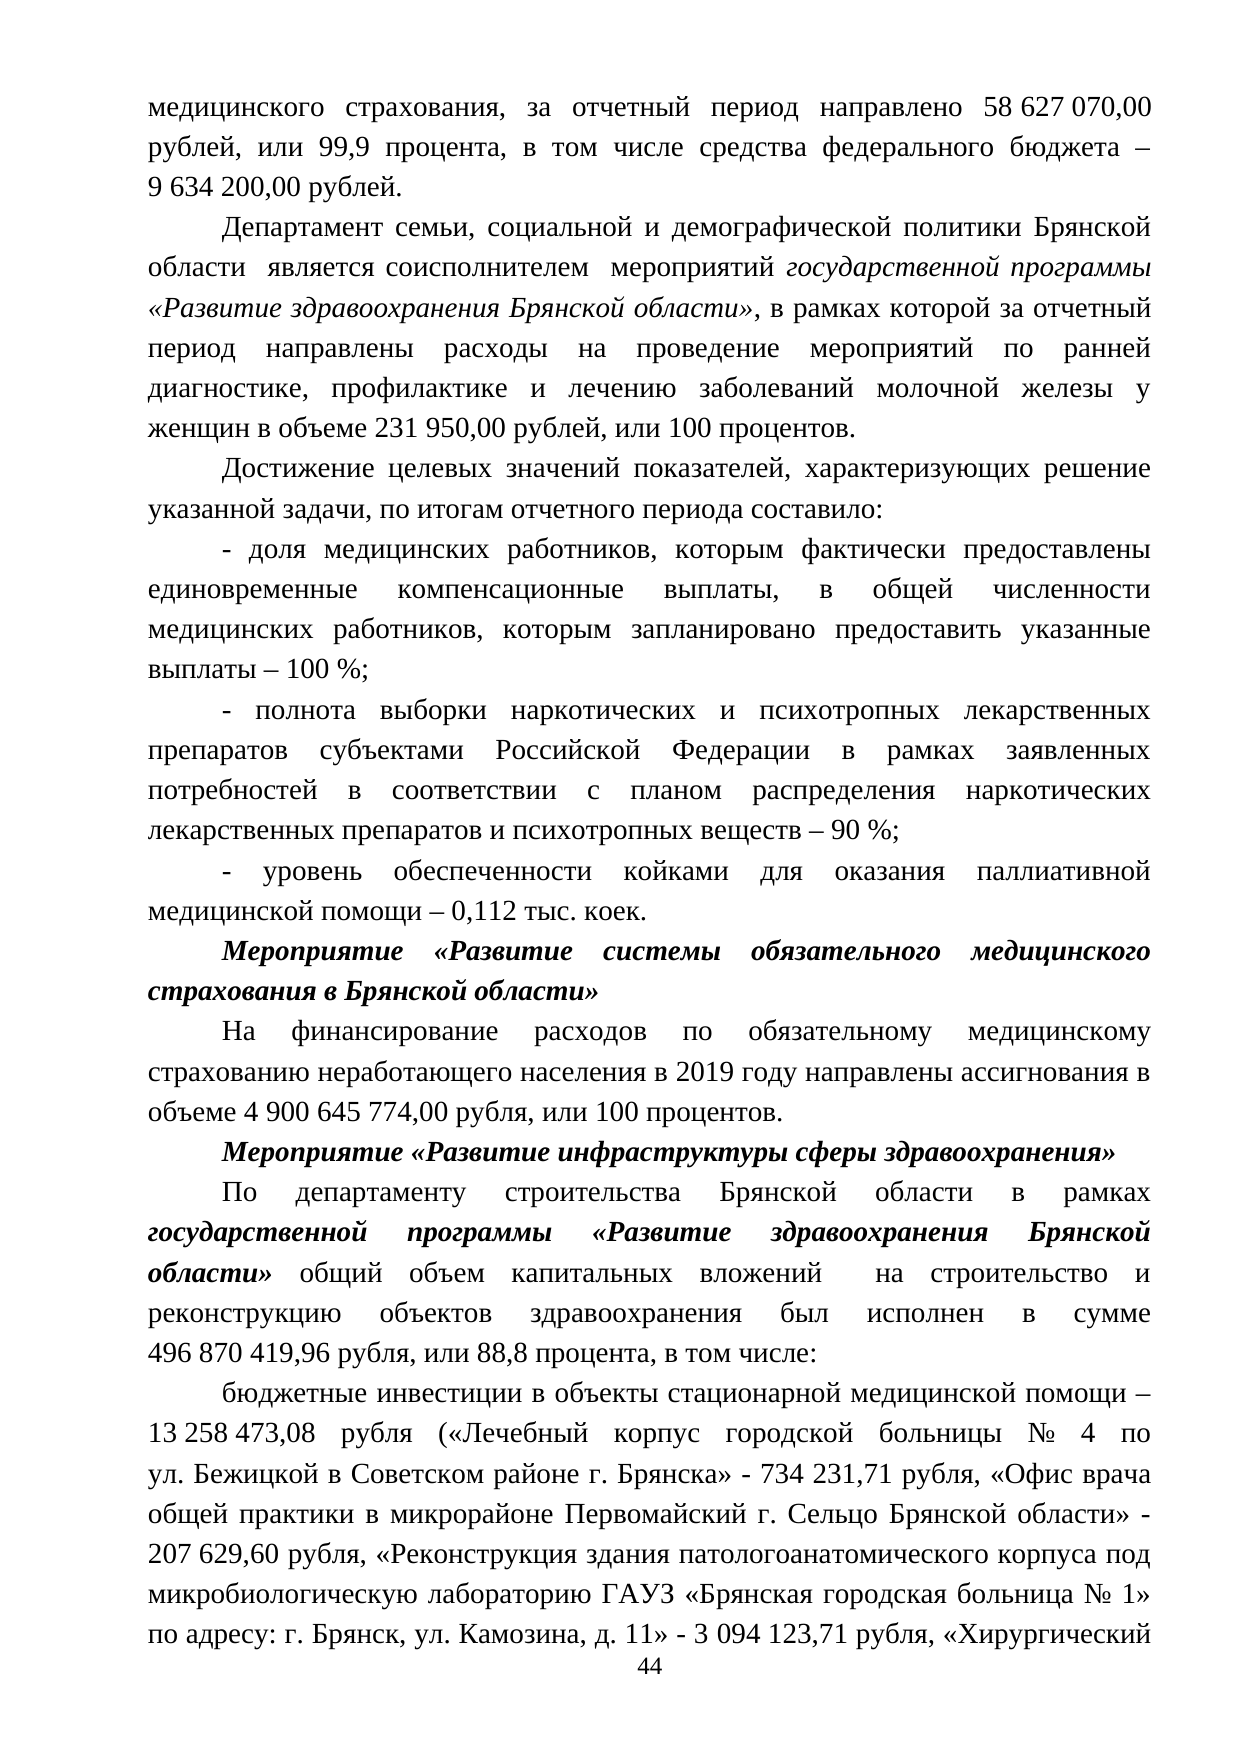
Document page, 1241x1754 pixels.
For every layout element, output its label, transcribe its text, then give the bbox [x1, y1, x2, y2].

text Департамент семьи, социальной и демографической политики Брянской области является соисполнителем мероприятий государственной программы «Развитие здравоохранения Брянской области», в рамках которой за отчетный период направлены расходы на проведение мероприятий по ранней диагностике, профилактике и лечению заболеваний молочной железы у женщин в объеме 231 950,00 рублей, или 100 процентов. [148, 209, 1152, 444]
text - уровень обеспеченности койками для оказания паллиативной медицинской помощи – 0,112 тыс. коек. [148, 853, 1152, 926]
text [148, 89, 1152, 203]
text Мероприятие «Развитие инфраструктуры сферы здравоохранения» [148, 1134, 1152, 1168]
text На финансирование расходов по обязательному медицинскому страхованию неработающего населения в 2019 году направлены ассигнования в объеме 4 900 645 774,00 рубля, или 100 процентов. [148, 1013, 1152, 1127]
text Мероприятие «Развитие системы обязательного медицинского страхования в Брянской области» [148, 933, 1152, 1007]
text По департаменту строительства Брянской области в рамках государственной программы «Развитие здравоохранения Брянской области» общий объем капитальных вложений на строительство и реконструкцию объектов здравоохранения был исполнен в сумме 496 870 419,96 рубля, или 88,8 процента, в том числе: [148, 1174, 1152, 1369]
text - полнота выборки наркотических и психотропных лекарственных препаратов субъектами Российской Федерации в рамках заявленных потребностей в соответствии с планом распределения наркотических лекарственных препаратов и психотропных веществ – 90 %; [148, 692, 1152, 846]
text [148, 1375, 1152, 1650]
text - доля медицинских работников, которым фактически предоставлены единовременные компенсационные выплаты, в общей численности медицинских работников, которым запланировано предоставить указанные выплаты – 100 %; [148, 531, 1152, 685]
text Достижение целевых значений показателей, характеризующих решение указанной задачи, по итогам отчетного периода составило: [148, 451, 1152, 524]
